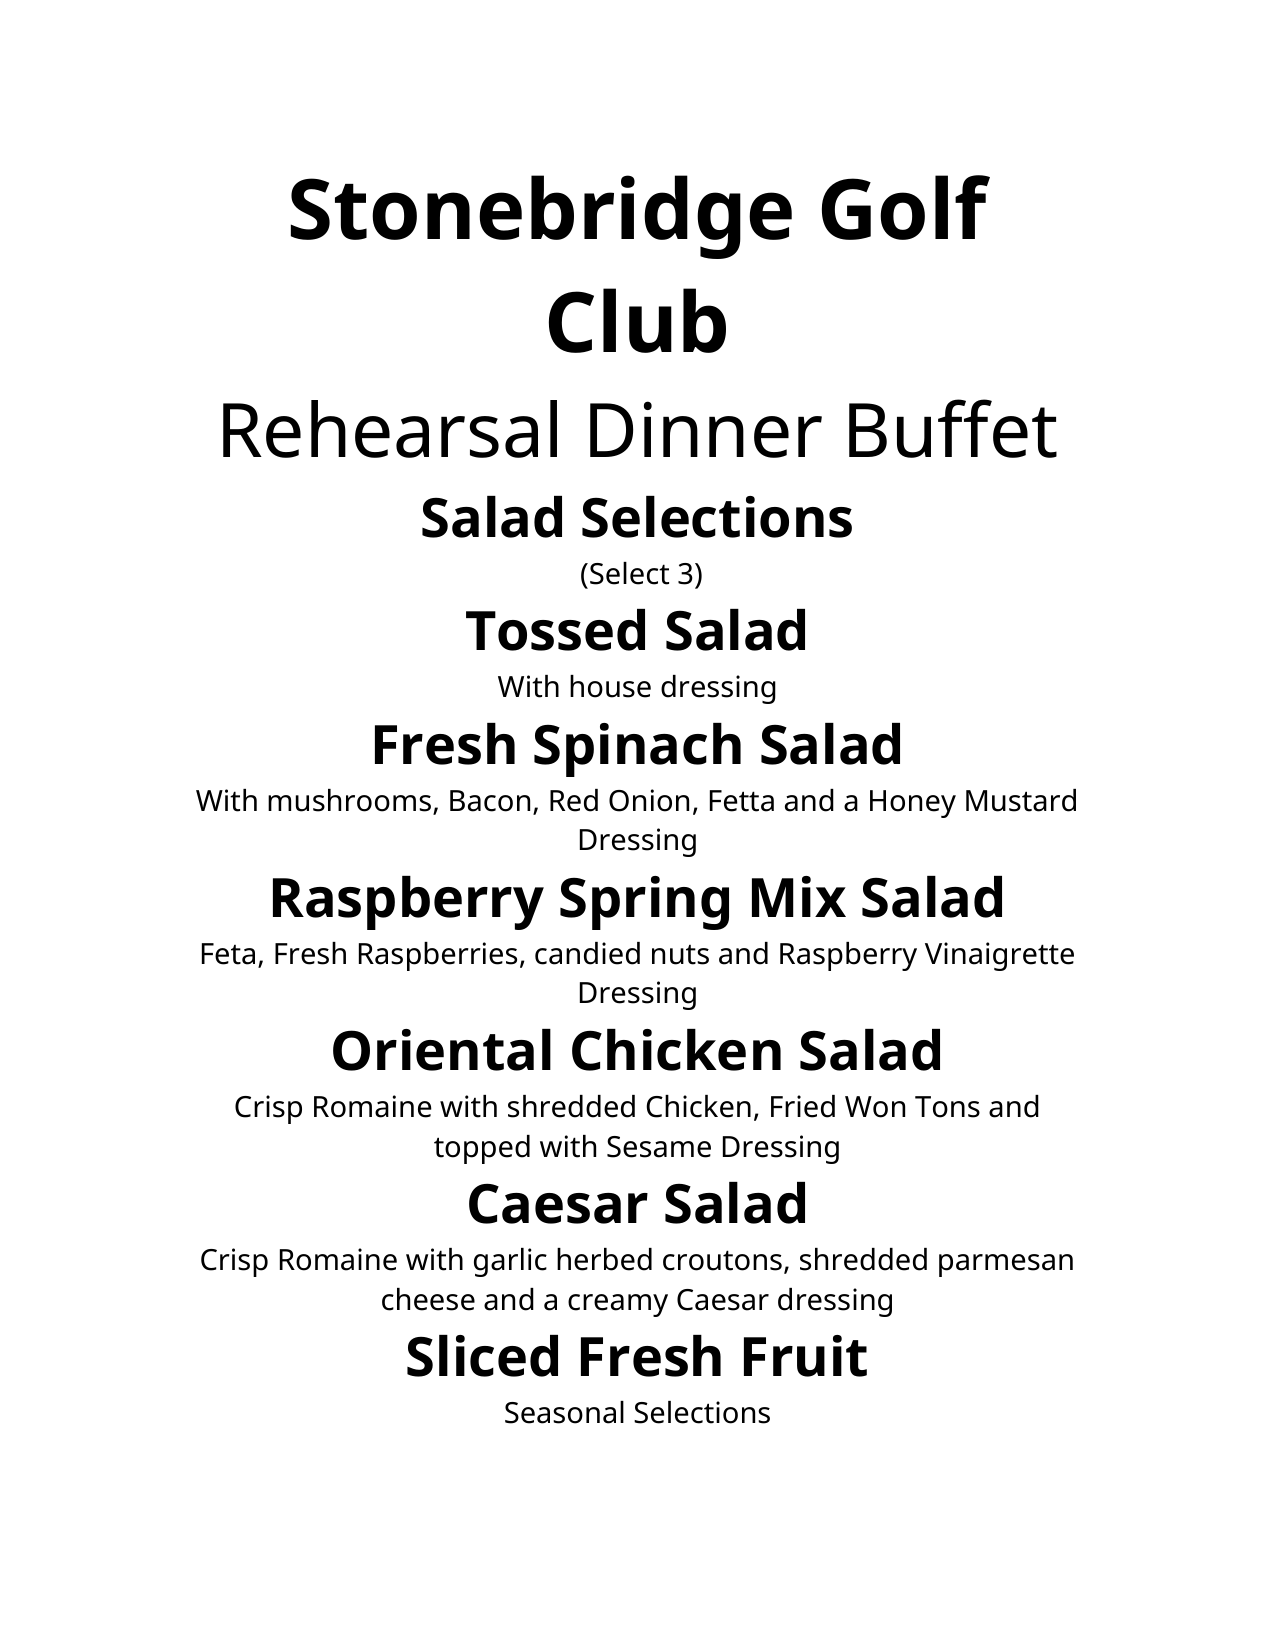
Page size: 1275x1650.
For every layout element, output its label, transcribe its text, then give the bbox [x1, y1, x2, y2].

text Fresh Spinach Salad [187, 706, 1087, 780]
text Tossed Salad [187, 593, 1087, 666]
subtitle Stonebridge Golf Club [187, 150, 1087, 377]
text With mushrooms, Bacon, Red Onion, Fetta and a Honey Mustard Dressing [187, 780, 1087, 859]
text (Select 3) [187, 553, 1087, 593]
text Sliced Fresh Fruit [187, 1319, 1087, 1392]
text Oriental Chicken Salad [187, 1012, 1087, 1086]
text Seasonal Selections [187, 1392, 1087, 1432]
text Crisp Romaine with shredded Chicken, Fried Won Tons and topped with Sesame Dressing [187, 1086, 1087, 1166]
text With house dressing [187, 666, 1087, 706]
text Caesar Salad [187, 1166, 1087, 1239]
text Salad Selections [187, 479, 1087, 553]
text Raspberry Spring Mix Salad [187, 859, 1087, 933]
text Feta, Fresh Raspberries, candied nuts and Raspberry Vinaigrette Dressing [187, 933, 1087, 1012]
text Rehearsal Dinner Buffet [187, 377, 1087, 479]
text Crisp Romaine with garlic herbed croutons, shredded parmesan cheese and a creamy Caesar dressing [187, 1239, 1087, 1319]
